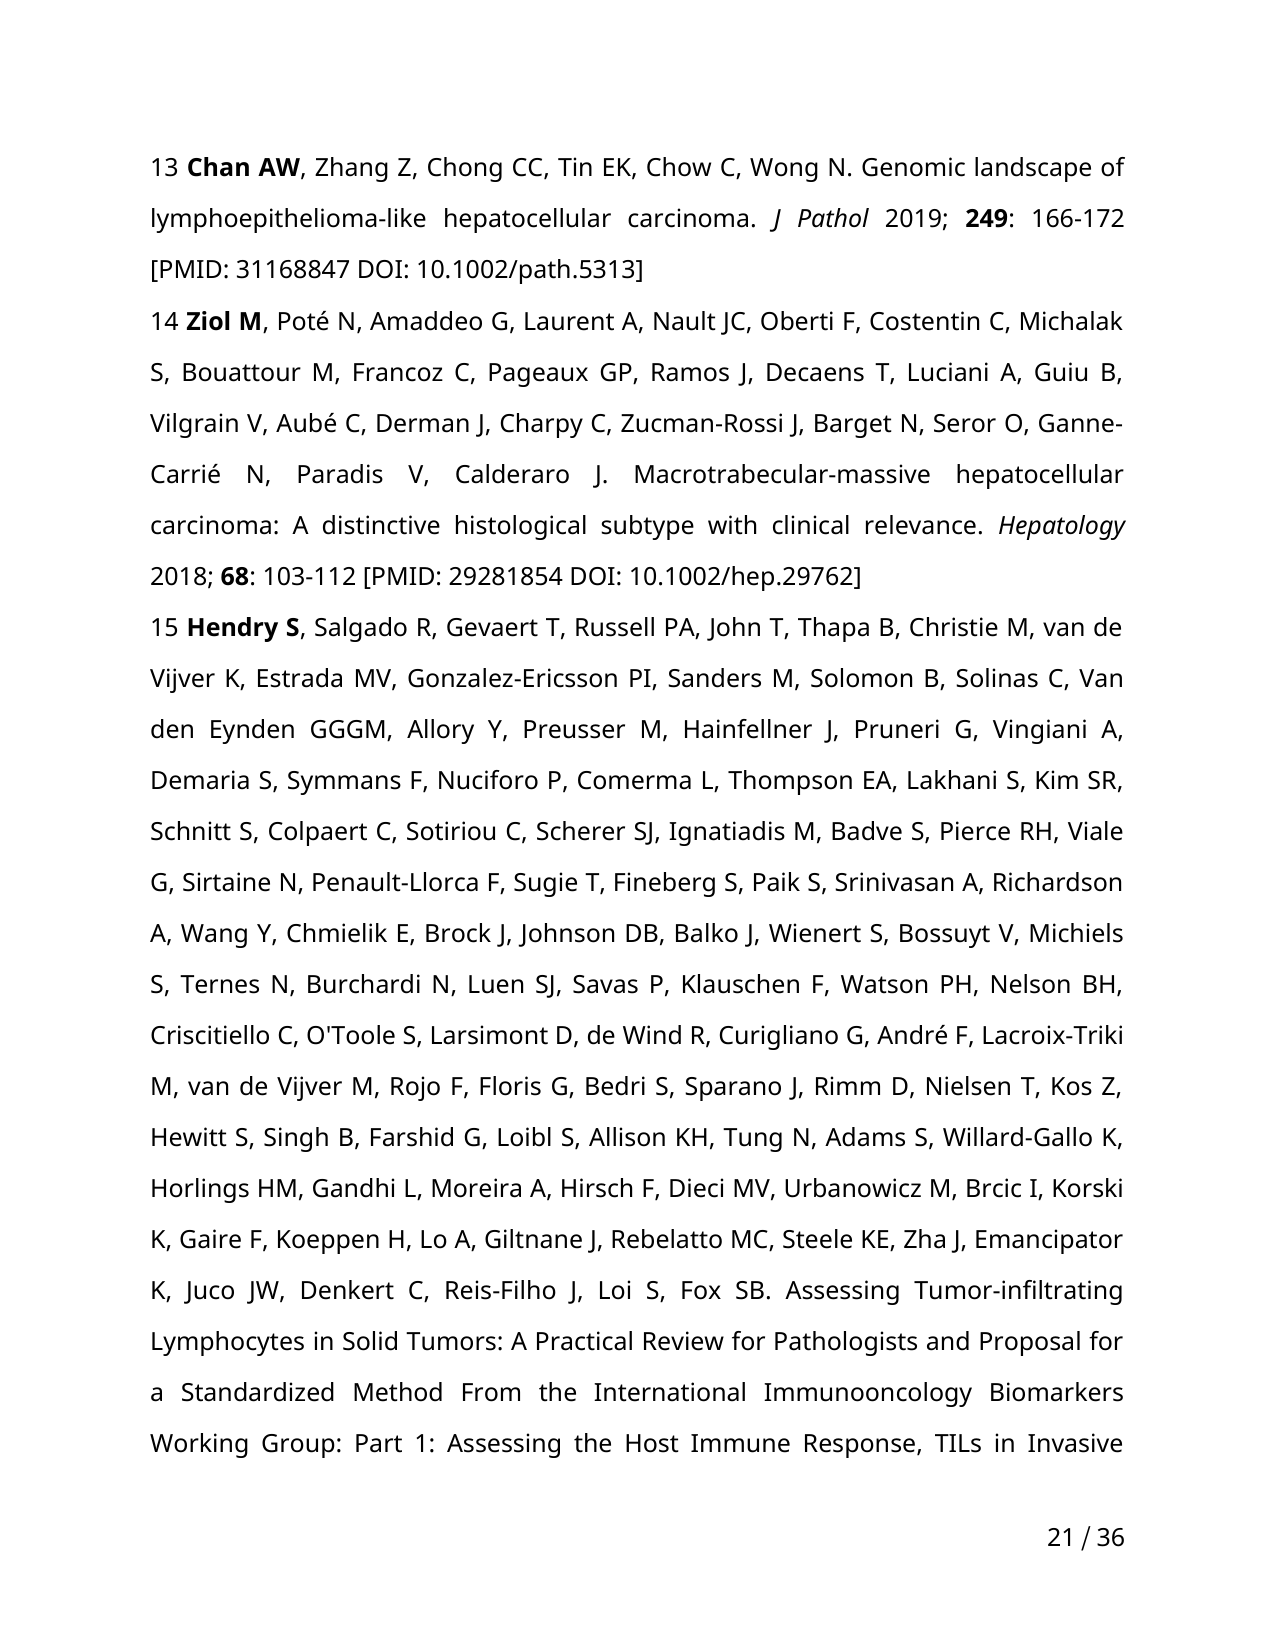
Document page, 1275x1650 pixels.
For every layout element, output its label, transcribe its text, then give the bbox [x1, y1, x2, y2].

text 14 Ziol M, Poté N, Amaddeo G, Laurent A, Nault JC, Oberti F, Costentin C, Michalak S, Bouattour M, Francoz C, Pageaux GP, Ramos J, Decaens T, Luciani A, Guiu B, Vilgrain V, Aubé C, Derman J, Charpy C, Zucman-Rossi J, Barget N, Seror O, Ganne-Carrié N, Paradis V, Calderaro J. Macrotrabecular-massive hepatocellular carcinoma: A distinctive histological subtype with clinical relevance. Hepatology 2018; 68: 103-112 [PMID: 29281854 DOI: 10.1002/hep.29762] [150, 303, 1125, 592]
text 13 Chan AW, Zhang Z, Chong CC, Tin EK, Chow C, Wong N. Genomic landscape of lymphoepithelioma-like hepatocellular carcinoma. J Pathol 2019; 249: 166-172 [PMID: 31168847 DOI: 10.1002/path.5313] [150, 150, 1125, 286]
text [150, 609, 1125, 1460]
